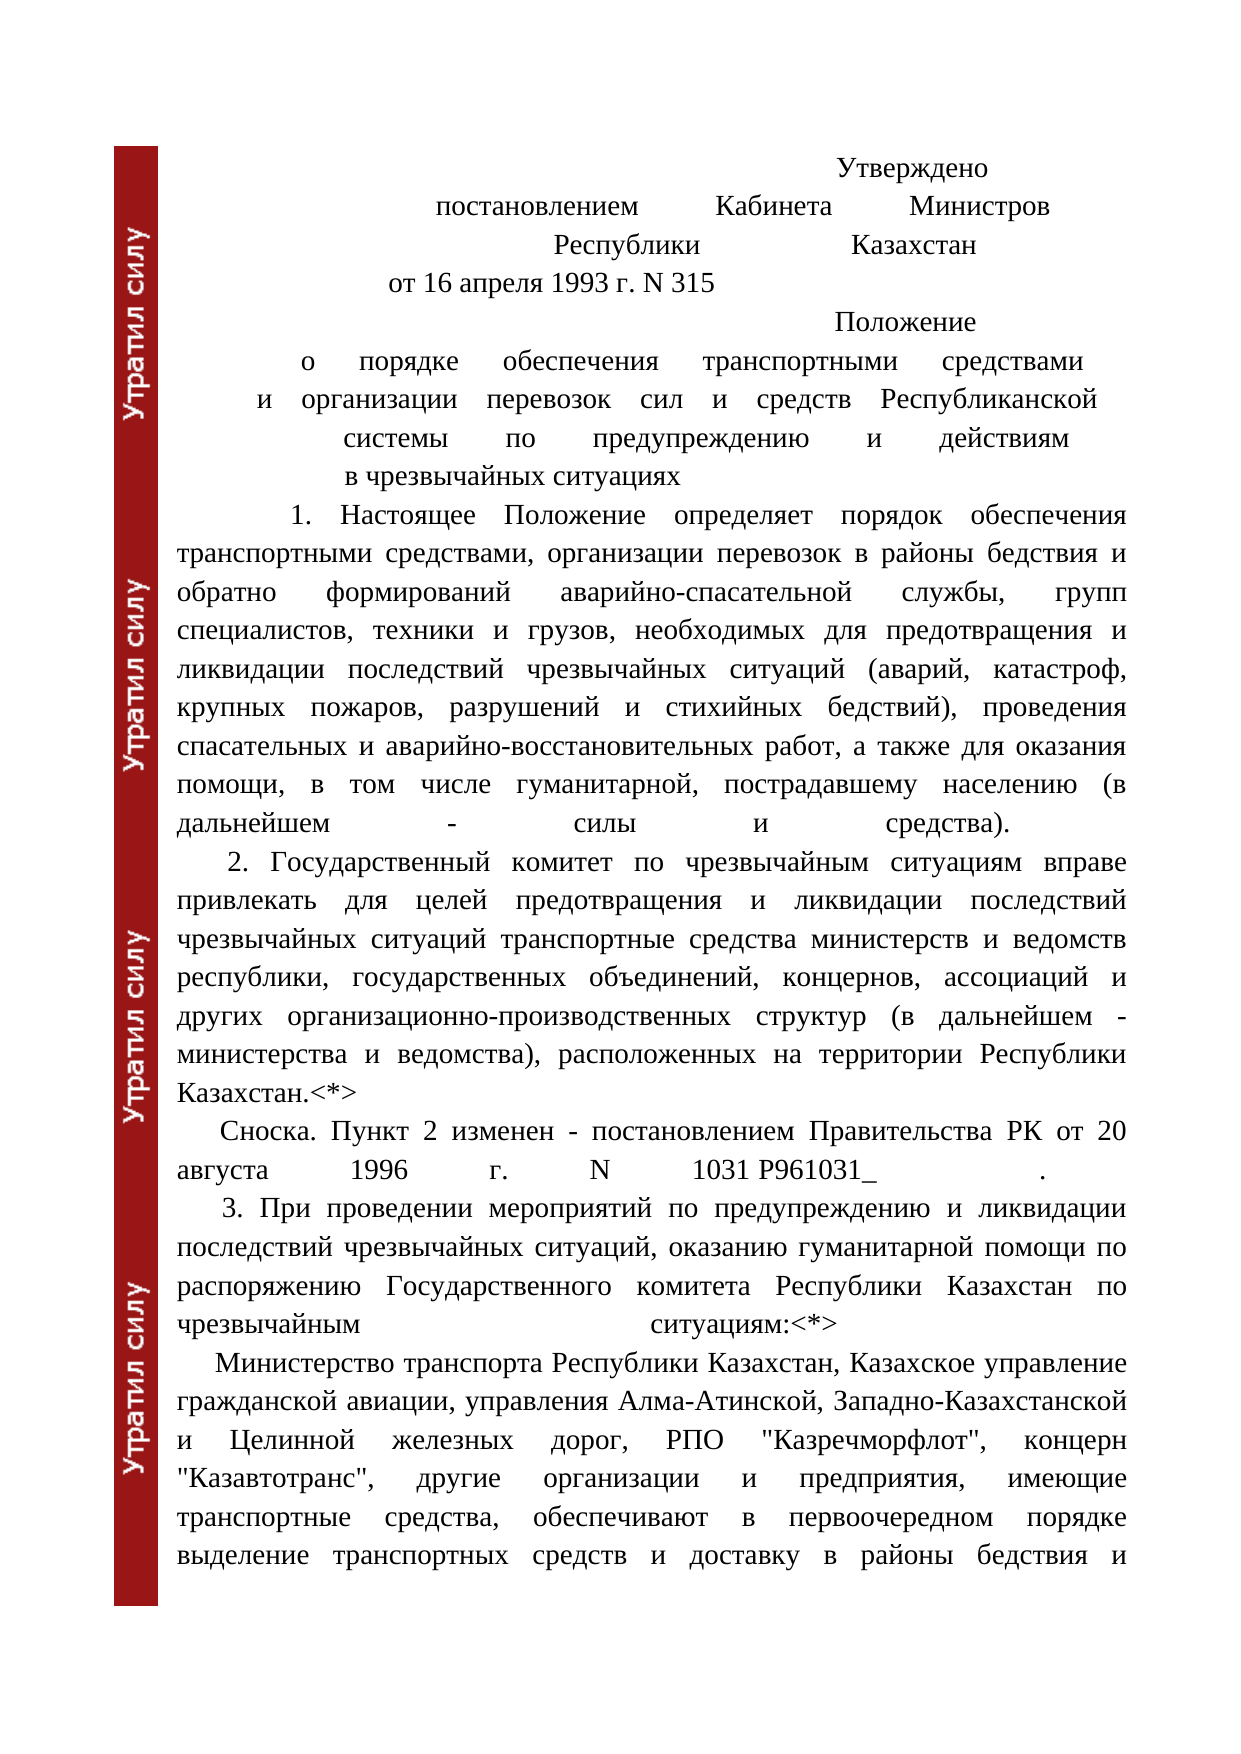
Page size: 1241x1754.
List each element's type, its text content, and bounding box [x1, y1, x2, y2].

picture [114, 299, 158, 304]
text Положение о порядке обеспечения транспортными средствами и организации перевозок сил и средств Республиканской системы по предупреждению и действиям в чрезвычайных ситуациях [112, 304, 1128, 492]
picture [114, 492, 158, 497]
picture [114, 1571, 158, 1606]
picture [114, 146, 158, 150]
text Утверждено постановлением Кабинета Министров Республики Казахстан от 16 апреля 1993 г. N 315 [112, 150, 1128, 299]
